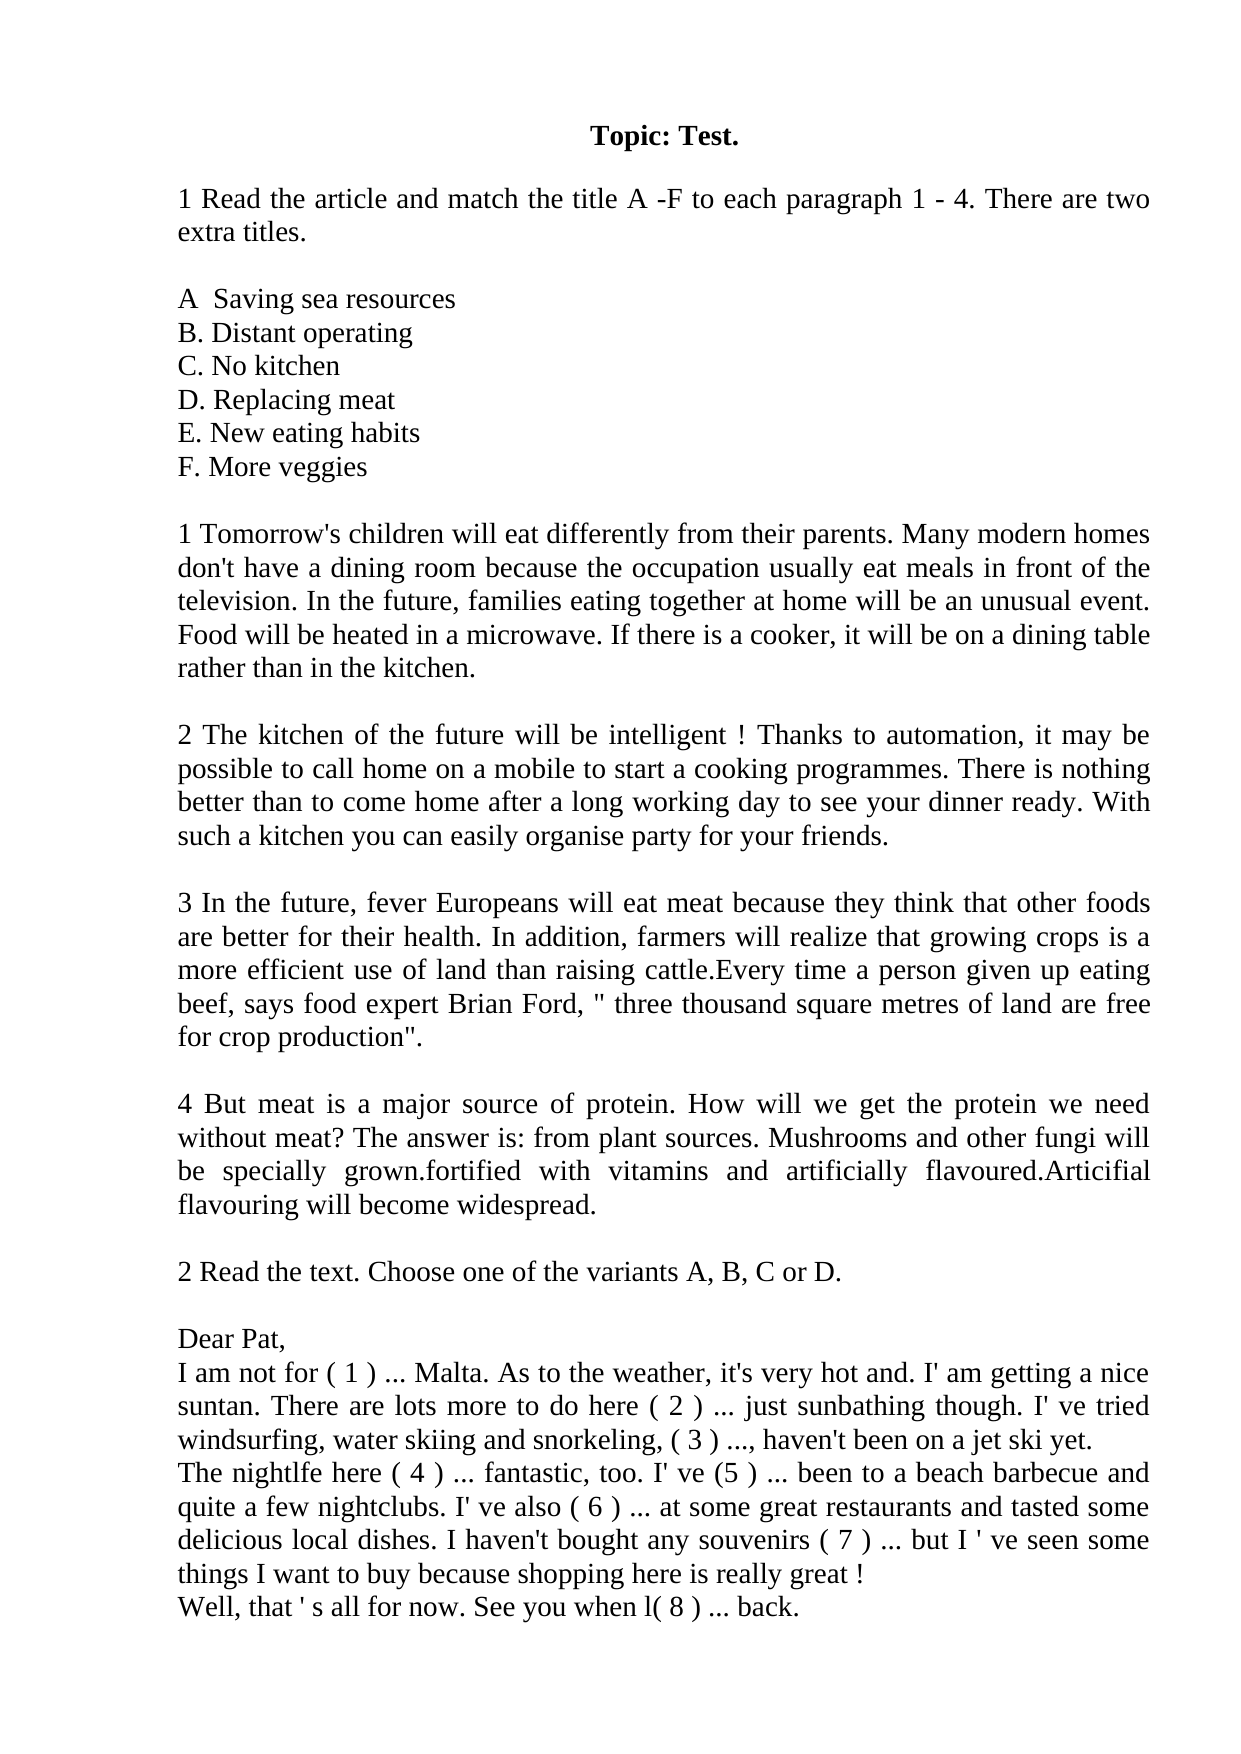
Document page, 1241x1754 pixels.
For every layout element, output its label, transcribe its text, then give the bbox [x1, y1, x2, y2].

text The nightlfe here ( 4 ) ... fantastic, too. I' ve (5 ) ... been to a beach barbecue and quite a few nightclubs. I' ve also ( 6 ) ... at some great restaurants and tasted some delicious local dishes. I haven't bought any souvenirs ( 7 ) ... but I ' ve seen some things I want to buy because shopping here is really great ! [177, 1455, 1152, 1589]
text Well, that ' s all for now. See you when l( 8 ) ... back. [177, 1589, 1152, 1623]
text D. Replacing meat [177, 382, 1152, 416]
text Topic: Test. [177, 118, 1152, 152]
text I am not for ( 1 ) ... Malta. As to the weather, it's very hot and. I' am getting a nice suntan. There are lots more to do here ( 2 ) ... just sunbathing though. I' ve tried windsurfing, water skiing and snorkeling, ( 3 ) ..., haven't been on a jet ski yet. [177, 1355, 1152, 1455]
text Dear Pat, [177, 1321, 1152, 1355]
text A Saving sea resources [177, 281, 1152, 315]
text 2 Read the text. Choose one of the variants A, B, C or D. [177, 1254, 1152, 1288]
text 1 Tomorrow's children will eat differently from their parents. Many modern homes don't have a dining room because the occupation usually eat meals in front of the television. In the future, families eating together at home will be an unusual event. Food will be heated in a microwave. If there is a cooker, it will be on a dining table rather than in the kitchen. [177, 516, 1152, 684]
text 2 The kitchen of the future will be intelligent ! Thanks to automation, it may be possible to call home on a mobile to start a cooking programmes. There is nothing better than to come home after a long working day to see your dinner ready. With such a kitchen you can easily organise party for your friends. [177, 717, 1152, 852]
text 4 But meat is a major source of protein. How will we get the protein we need without meat? The answer is: from plant sources. Mushrooms and other fungi will be specially grown.fortified with vitamins and artificially flavoured.Articifial flavouring will become widespread. [177, 1086, 1152, 1221]
text 3 In the future, fever Europeans will eat meat because they think that other foods are better for their health. In addition, farmers will realize that growing crops is a more efficient use of land than raising cattle.Every time a person given up eating beef, says food expert Brian Ford, " three thousand square metres of land are free for crop production". [177, 885, 1152, 1053]
text C. No kitchen [177, 348, 1152, 382]
text 1 Read the article and match the title A -F to each paragraph 1 - 4. There are two extra titles. [177, 181, 1152, 248]
text B. Distant operating [177, 315, 1152, 348]
text E. New eating habits [177, 416, 1152, 449]
text F. More veggies [177, 449, 1152, 483]
